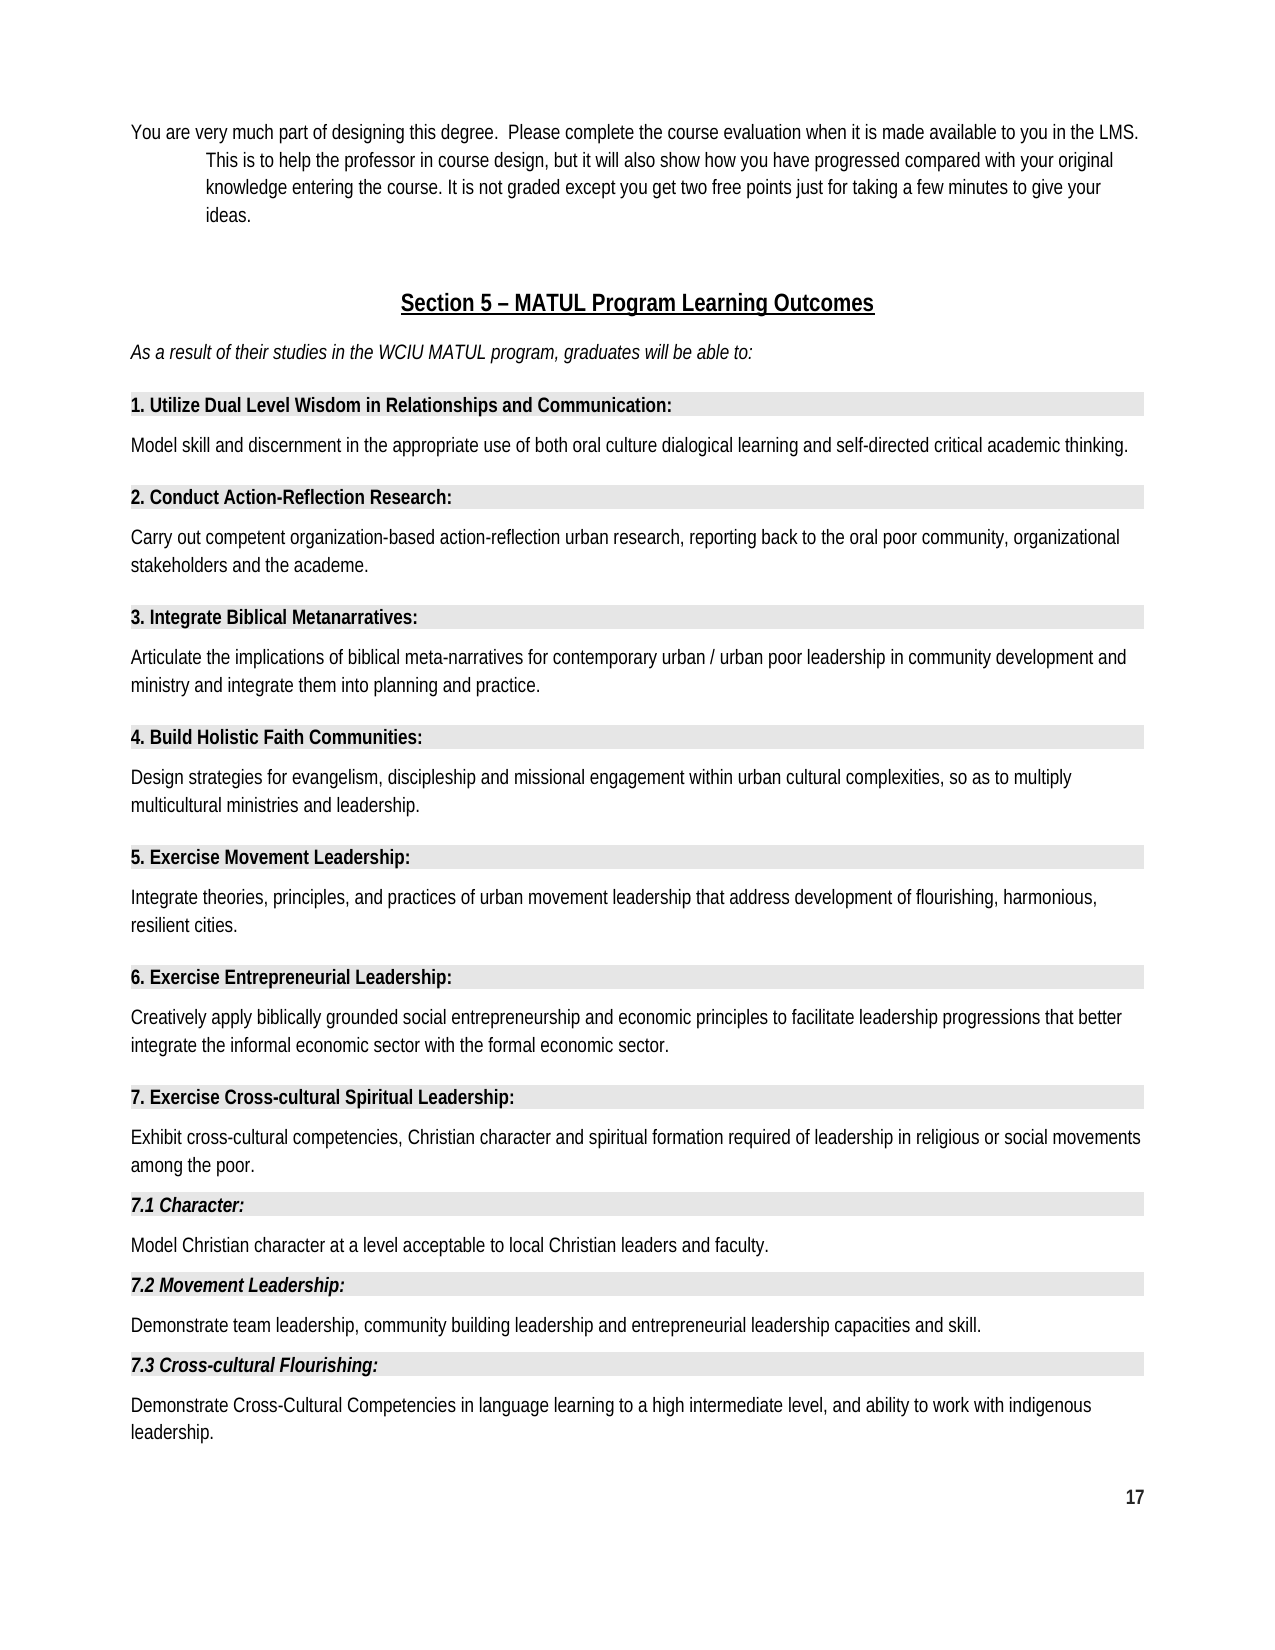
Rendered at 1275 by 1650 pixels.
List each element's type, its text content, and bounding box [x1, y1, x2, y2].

subtitle Section 5 – MATUL Program Learning Outcomes [131, 288, 1144, 317]
text Demonstrate team leadership, community building leadership and entrepreneurial leadership capacities and skill. [131, 1312, 1144, 1336]
subtitle 7. Exercise Cross-cultural Spiritual Leadership: [131, 1085, 1144, 1109]
text Integrate theories, principles, and practices of urban movement leadership that address development of flourishing, harmonious, resilient cities. [131, 885, 1144, 936]
text Carry out competent organization-based action-reflection urban research, reporting back to the oral poor community, organizational stakeholders and the academe. [131, 525, 1144, 576]
subtitle 3. Integrate Biblical Metanarratives: [131, 605, 1144, 629]
subtitle 7.2 Movement Leadership: [131, 1272, 1144, 1296]
text As a result of their studies in the WCIU MATUL program, graduates will be able to: [131, 340, 1144, 364]
text Model skill and discernment in the appropriate use of both oral culture dialogical learning and self-directed critical academic thinking. [131, 432, 1144, 456]
text Exhibit cross-cultural competencies, Christian character and spiritual formation required of leadership in religious or social movements among the poor. [131, 1125, 1144, 1176]
text Model Christian character at a level acceptable to local Christian leaders and faculty. [131, 1232, 1144, 1256]
subtitle 7.3 Cross-cultural Flourishing: [131, 1352, 1144, 1376]
subtitle 1. Utilize Dual Level Wisdom in Relationships and Communication: [131, 392, 1144, 416]
subtitle 6. Exercise Entrepreneurial Leadership: [131, 965, 1144, 989]
text Articulate the implications of biblical meta-narratives for contemporary urban / urban poor leadership in community development and ministry and integrate them into planning and practice. [131, 645, 1144, 696]
subtitle 5. Exercise Movement Leadership: [131, 845, 1144, 869]
subtitle 7.1 Character: [131, 1192, 1144, 1216]
text Demonstrate Cross-Cultural Competencies in language learning to a high intermediate level, and ability to work with indigenous leadership. [131, 1392, 1144, 1444]
text You are very much part of designing this degree. Please complete the course evaluation when it is made available to you in the LMS. This is to help the professor in course design, but it will also show how you have progressed compared with your original knowledge entering the course. It is not graded except you get two free points just for taking a few minutes to give your ideas. [131, 120, 1144, 226]
text Design strategies for evangelism, discipleship and missional engagement within urban cultural complexities, so as to multiply multicultural ministries and leadership. [131, 765, 1144, 816]
subtitle 2. Conduct Action-Reflection Research: [131, 485, 1144, 509]
subtitle 4. Build Holistic Faith Communities: [131, 725, 1144, 749]
text Creatively apply biblically grounded social entrepreneurship and economic principles to facilitate leadership progressions that better integrate the informal economic sector with the formal economic sector. [131, 1005, 1144, 1056]
